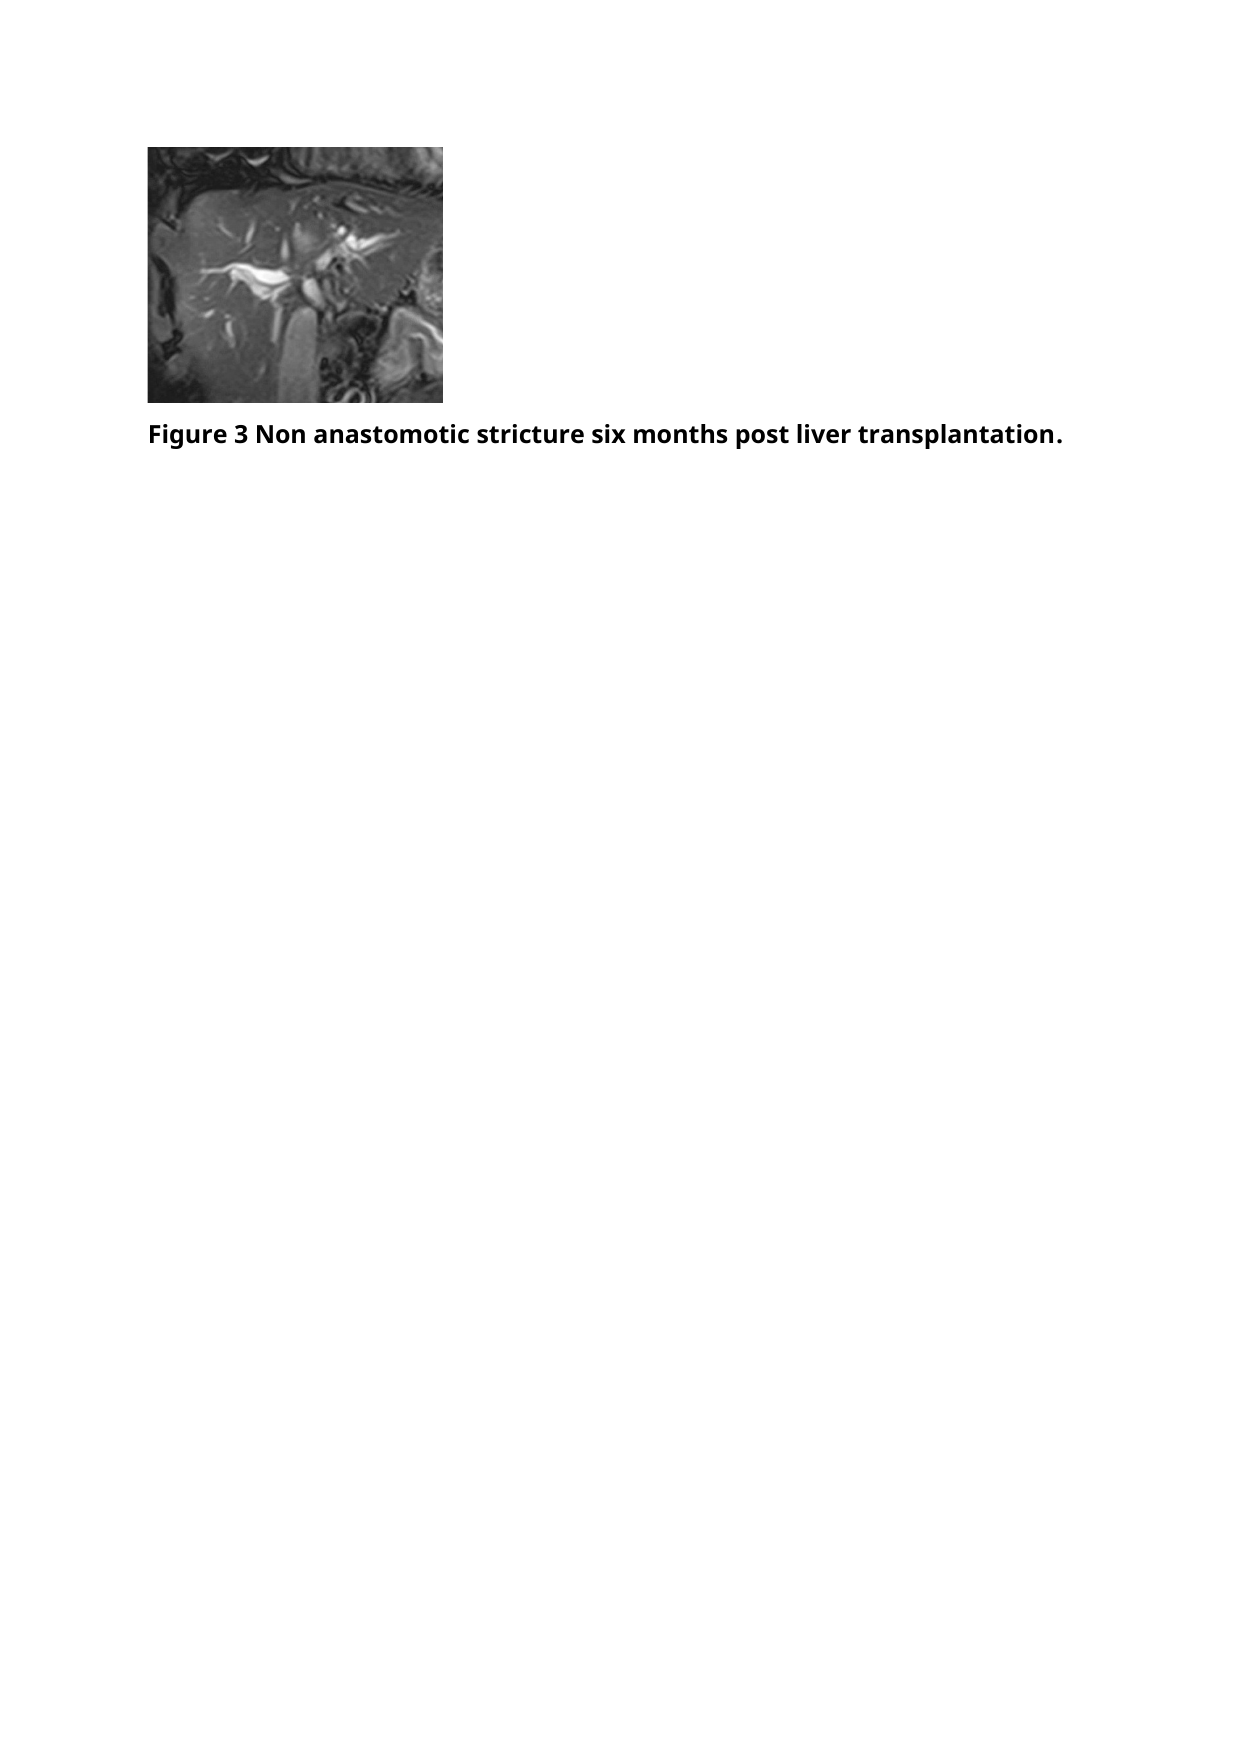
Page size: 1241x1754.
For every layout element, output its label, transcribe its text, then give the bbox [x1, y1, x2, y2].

picture [147, 147, 443, 403]
text Figure 3 Non anastomotic stricture six months post liver transplantation. [148, 417, 1093, 451]
